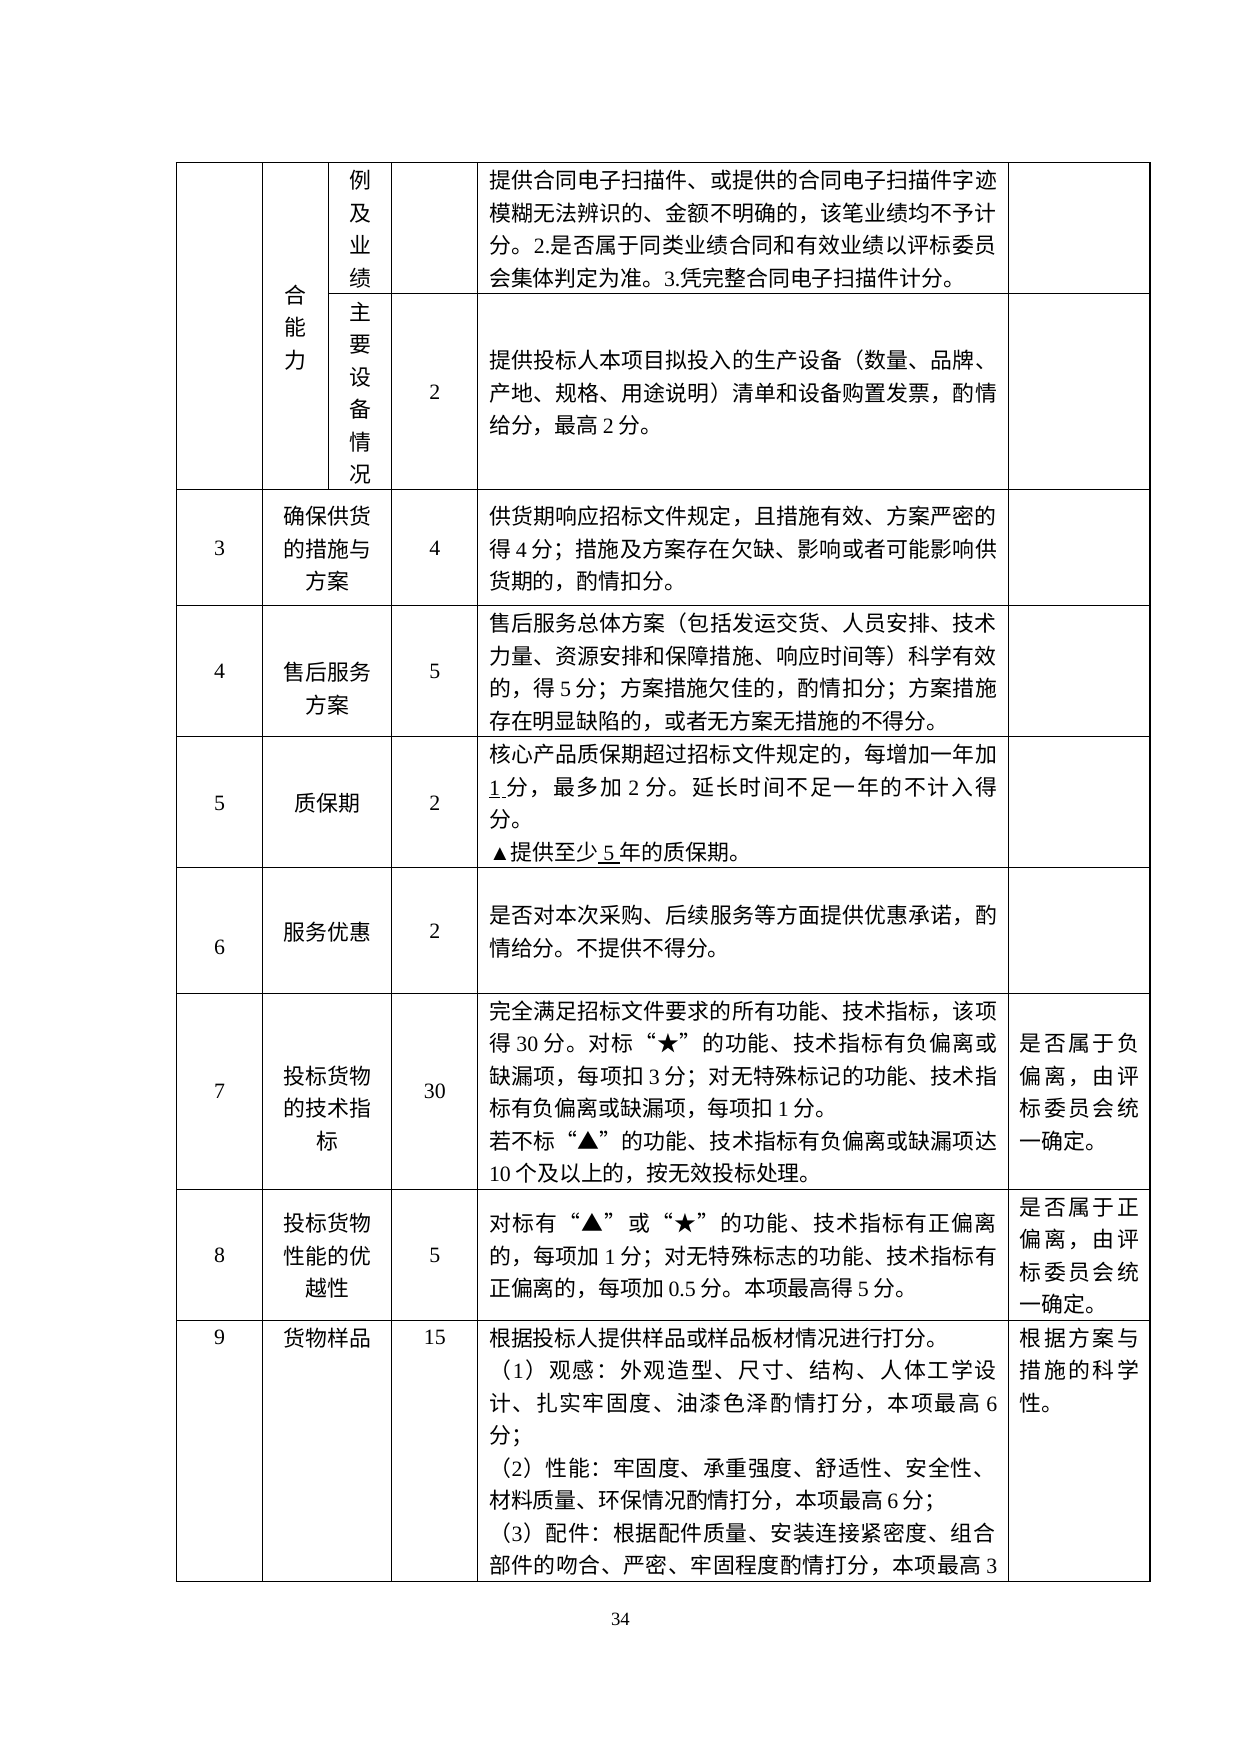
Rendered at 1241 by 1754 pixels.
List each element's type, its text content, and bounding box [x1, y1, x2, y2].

table_cell [1009, 606, 1149, 736]
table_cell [478, 1321, 1008, 1581]
table_cell 4 [177, 606, 262, 736]
table_cell 15 [392, 1321, 477, 1581]
table_cell 30 [392, 994, 477, 1188]
table_cell 成功案例及业绩 [329, 163, 391, 293]
table_cell 8 [177, 1190, 262, 1319]
table_cell 对标有“▲”或“★”的功能、技术指标有正偏离的，每项加1分；对无特殊标志的功能、技术指标有正偏离的，每项加0.5分。本项最高得5分。 [478, 1190, 1008, 1319]
table_cell [1009, 737, 1149, 867]
table_cell [1009, 294, 1149, 489]
table_cell 6 [177, 868, 262, 992]
table_cell 售后服务 方案 [263, 606, 391, 736]
table_cell 售后服务总体方案（包括发运交货、人员安排、技术力量、资源安排和保障措施、响应时间等）科学有效的，得5分；方案措施欠佳的，酌情扣分；方案措施存在明显缺陷的，或者无方案无措施的不得分。 [478, 606, 1008, 736]
table_cell 7 [177, 994, 262, 1188]
table_cell 3 [177, 490, 262, 605]
table_cell 是否属于负偏离，由评标委员会统一确定。 [1009, 994, 1149, 1188]
table_cell 核心产品质保期超过招标文件规定的，每增加一年加 1分，最多加2分。延长时间不足一年的不计入得分。 ▲提供至少 5 年的质保期。 [478, 737, 1008, 867]
table_cell 3 [392, 163, 477, 293]
table_cell 是否属于正偏离，由评标委员会统一确定。 [1009, 1190, 1149, 1319]
table_cell 完全满足招标文件要求的所有功能、技术指标，该项得30分。对标“★”的功能、技术指标有负偏离或缺漏项，每项扣3分；对无特殊标记的功能、技术指标有负偏离或缺漏项，每项扣1分。 若不标“▲”的功能、技术指标有负偏离或缺漏项达10个及以上的，按无效投标处理。 [478, 994, 1008, 1188]
table_cell 货物样品 [263, 1321, 391, 1581]
table_cell 供货期响应招标文件规定，且措施有效、方案严密的得4分；措施及方案存在欠缺、影响或者可能影响供货期的，酌情扣分。 [478, 490, 1008, 605]
table_cell 确保供货的措施与方案 [263, 490, 391, 605]
table_cell 投标人综合能力 [263, 163, 328, 489]
table_cell 提供投标人本项目拟投入的生产设备（数量、品牌、产地、规格、用途说明）清单和设备购置发票，酌情给分，最高2分。 [478, 294, 1008, 489]
table_cell 2 [392, 294, 477, 489]
table_cell 投标货物性能的优越性 [263, 1190, 391, 1319]
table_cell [478, 163, 1008, 293]
table_cell 5 [392, 1190, 477, 1319]
table_cell 2 [392, 737, 477, 867]
table_cell 5 [177, 737, 262, 867]
table_cell 2 [392, 868, 477, 992]
table_cell 服务优惠 [263, 868, 391, 992]
table_cell 投标货物的技术指标 [263, 994, 391, 1188]
table_cell [1009, 868, 1149, 992]
table_cell [1009, 163, 1149, 293]
table_cell 质保期 [263, 737, 391, 867]
table_cell 2 [177, 163, 262, 489]
table_cell 5 [392, 606, 477, 736]
table_cell 9 [177, 1321, 262, 1581]
table_cell [1009, 490, 1149, 605]
table_cell 根据方案与措施的科学性。 [1009, 1321, 1149, 1581]
table_cell 是否对本次采购、后续服务等方面提供优惠承诺，酌情给分。不提供不得分。 [478, 868, 1008, 992]
table_cell 4 [392, 490, 477, 605]
table_cell 主要设备情况 [329, 294, 391, 489]
